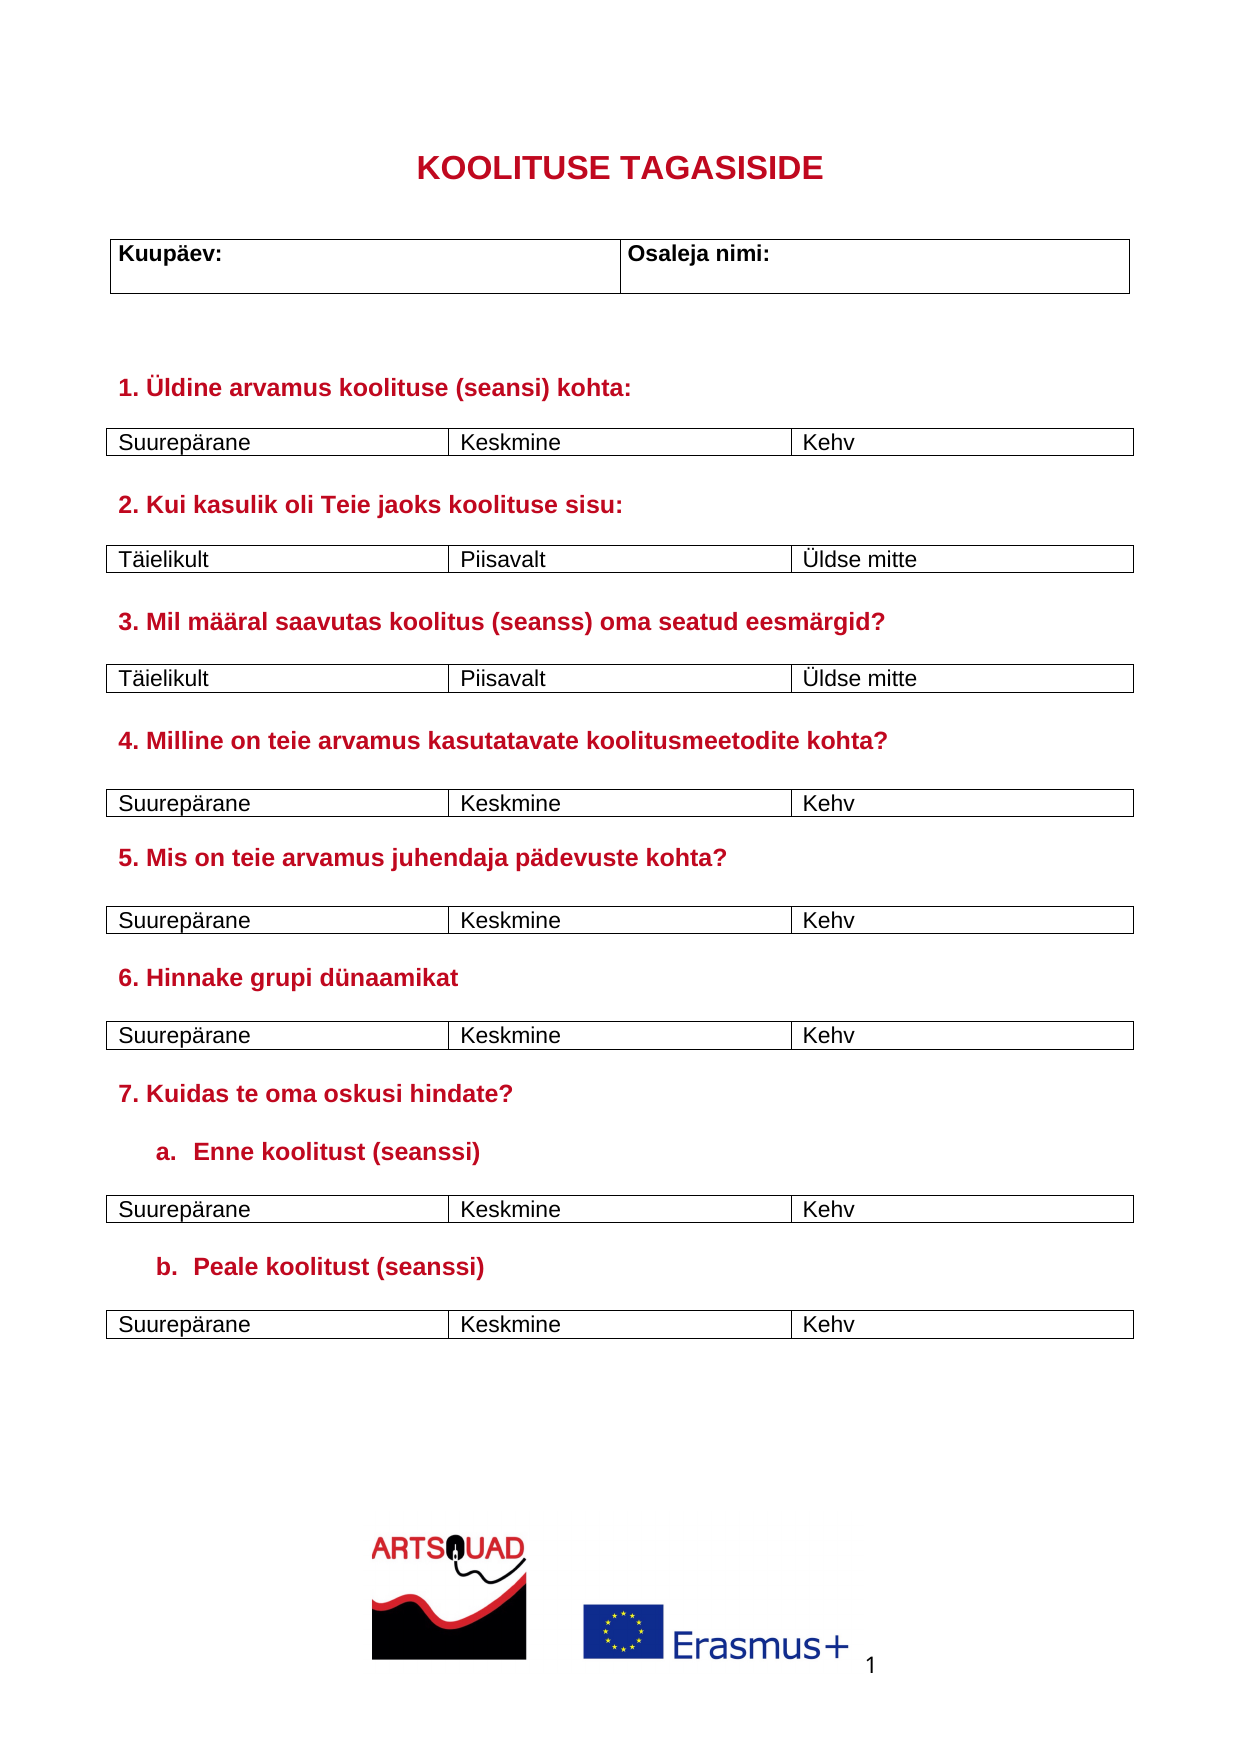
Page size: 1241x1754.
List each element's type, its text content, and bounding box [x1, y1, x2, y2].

text KOOLITUSE TAGASISIDE [118, 148, 1122, 186]
table_header Keskmine [449, 1022, 791, 1049]
table_header Keskmine [449, 1196, 791, 1222]
table_header Keskmine [449, 907, 791, 933]
text 7. Kuidas te oma oskusi hindate? [118, 1079, 1122, 1108]
table_header Suurepärane [107, 907, 448, 933]
table_header Kehv [792, 1022, 1133, 1049]
table_header Suurepärane [107, 429, 448, 455]
table_header Keskmine [449, 429, 791, 455]
text 1. Üldine arvamus koolituse (seansi) kohta: [118, 373, 1122, 401]
table_header Kuupäev: [111, 240, 620, 293]
text 3. Mil määral saavutas koolitus (seanss) oma seatud eesmärgid? [118, 607, 1122, 636]
table_header Suurepärane [107, 790, 448, 816]
table_header Täielikult [107, 546, 448, 572]
table_header Kehv [792, 907, 1133, 933]
table_header Üldse mitte [792, 546, 1133, 572]
list Enne koolitust (seanssi) [156, 1137, 1122, 1166]
table_header Osaleja nimi: [621, 240, 1129, 293]
table_header Kehv [792, 790, 1133, 816]
list Peale koolitust (seanssi) [156, 1252, 1122, 1281]
table_header Piisavalt [449, 665, 791, 692]
text 2. Kui kasulik oli Teie jaoks koolituse sisu: [118, 490, 1122, 518]
table_header Suurepärane [107, 1196, 448, 1222]
table_header Keskmine [449, 1311, 791, 1338]
text 5. Mis on teie arvamus juhendaja pädevuste kohta? [118, 843, 1122, 872]
table_header Kehv [792, 1311, 1133, 1338]
table_header Suurepärane [107, 1022, 448, 1049]
table_header Täielikult [107, 665, 448, 692]
text 6. Hinnake grupi dünaamikat [118, 963, 1122, 992]
picture [362, 1511, 865, 1674]
table_header Üldse mitte [792, 665, 1133, 692]
table_header Suurepärane [107, 1311, 448, 1338]
table_header Piisavalt [449, 546, 791, 572]
table_header Keskmine [449, 790, 791, 816]
text 4. Milline on teie arvamus kasutatavate koolitusmeetodite kohta? [118, 726, 1122, 755]
table_header Kehv [792, 1196, 1133, 1222]
table_header Kehv [792, 429, 1133, 455]
